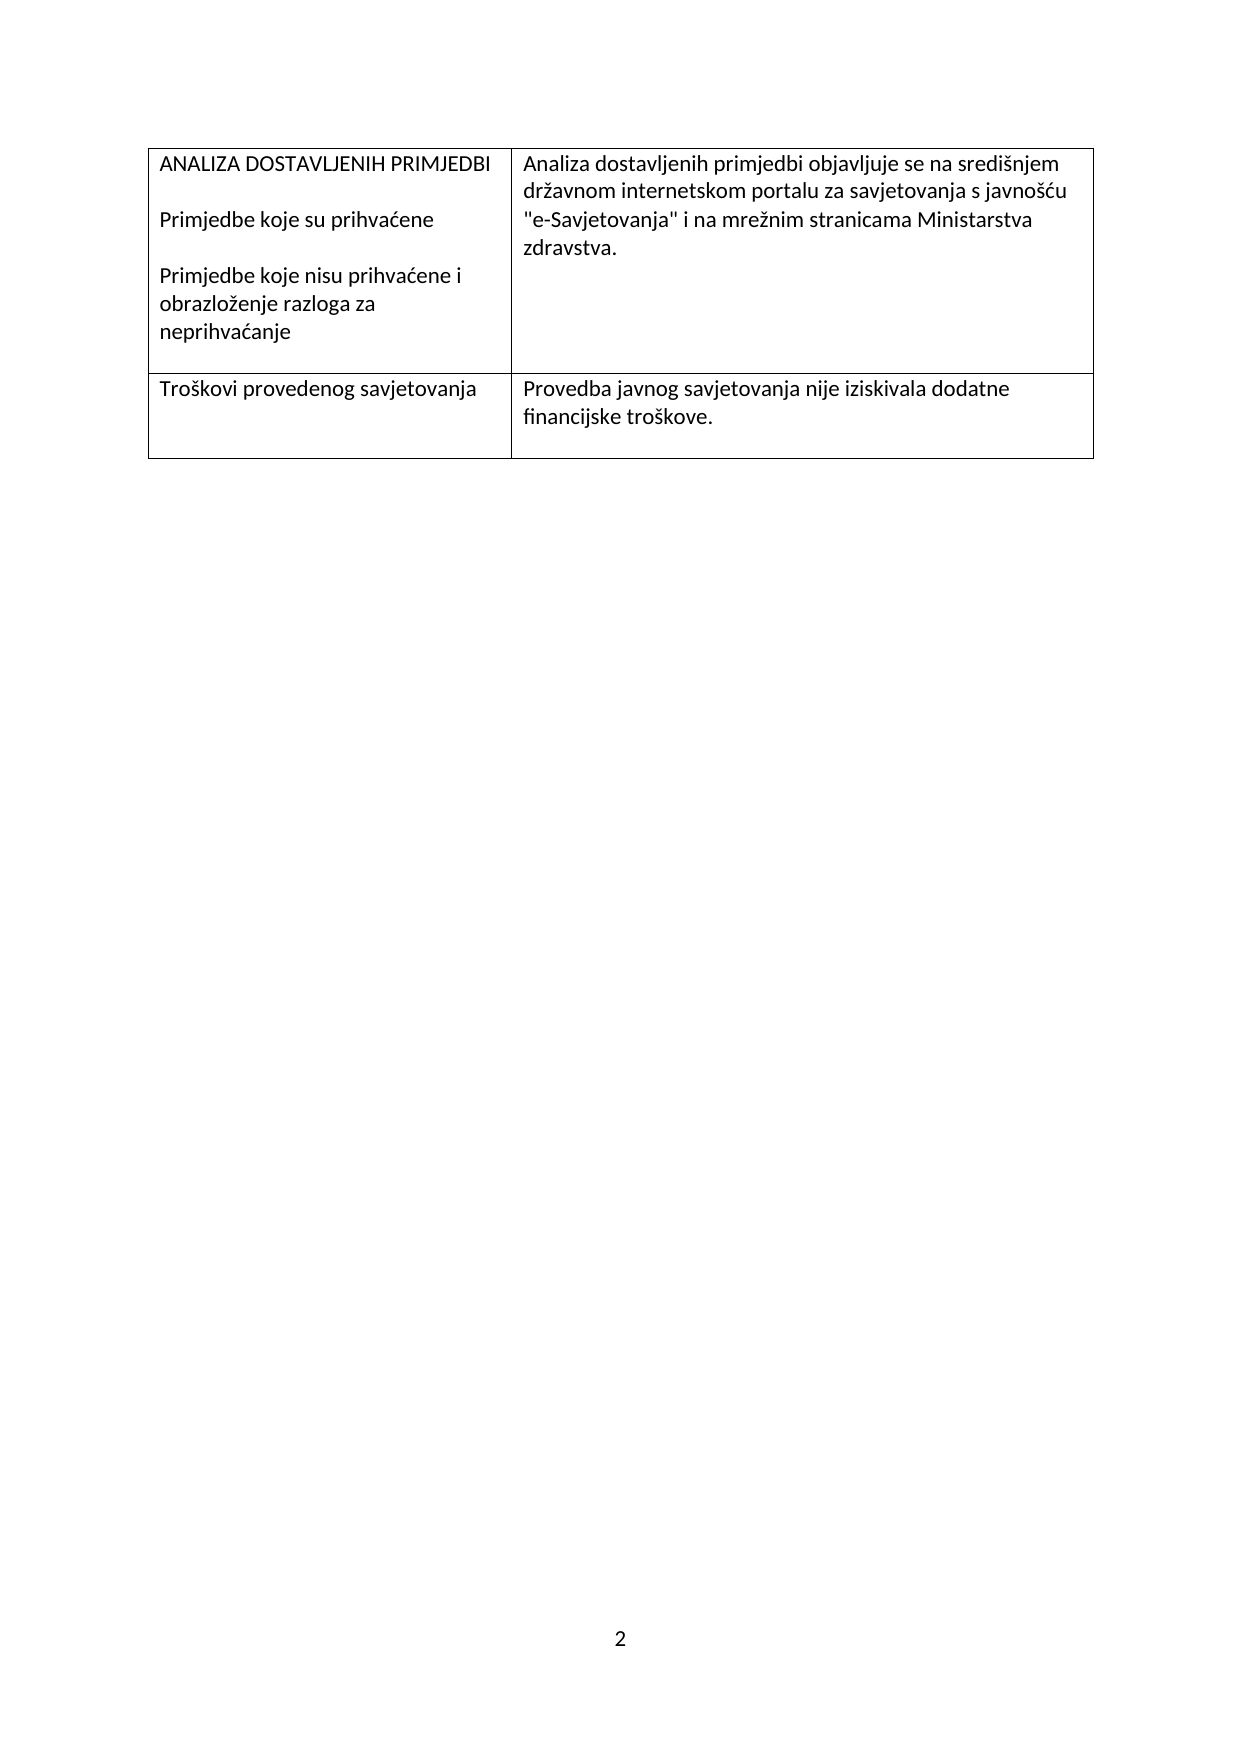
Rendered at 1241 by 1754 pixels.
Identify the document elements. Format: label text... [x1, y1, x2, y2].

table_cell ANALIZA DOSTAVLJENIH PRIMJEDBI Primjedbe koje su prihvaćene Primjedbe koje nisu prihvaćene i obrazloženje razloga za neprihvaćanje [149, 149, 511, 373]
table_cell Troškovi provedenog savjetovanja [149, 374, 511, 458]
table_cell Provedba javnog savjetovanja nije iziskivala dodatne financijske troškove. [512, 374, 1093, 458]
table_cell Analiza dostavljenih primjedbi objavljuje se na središnjem državnom internetskom portalu za savjetovanja s javnošću "e-Savjetovanja" i na mrežnim stranicama Ministarstva zdravstva. [512, 149, 1093, 373]
